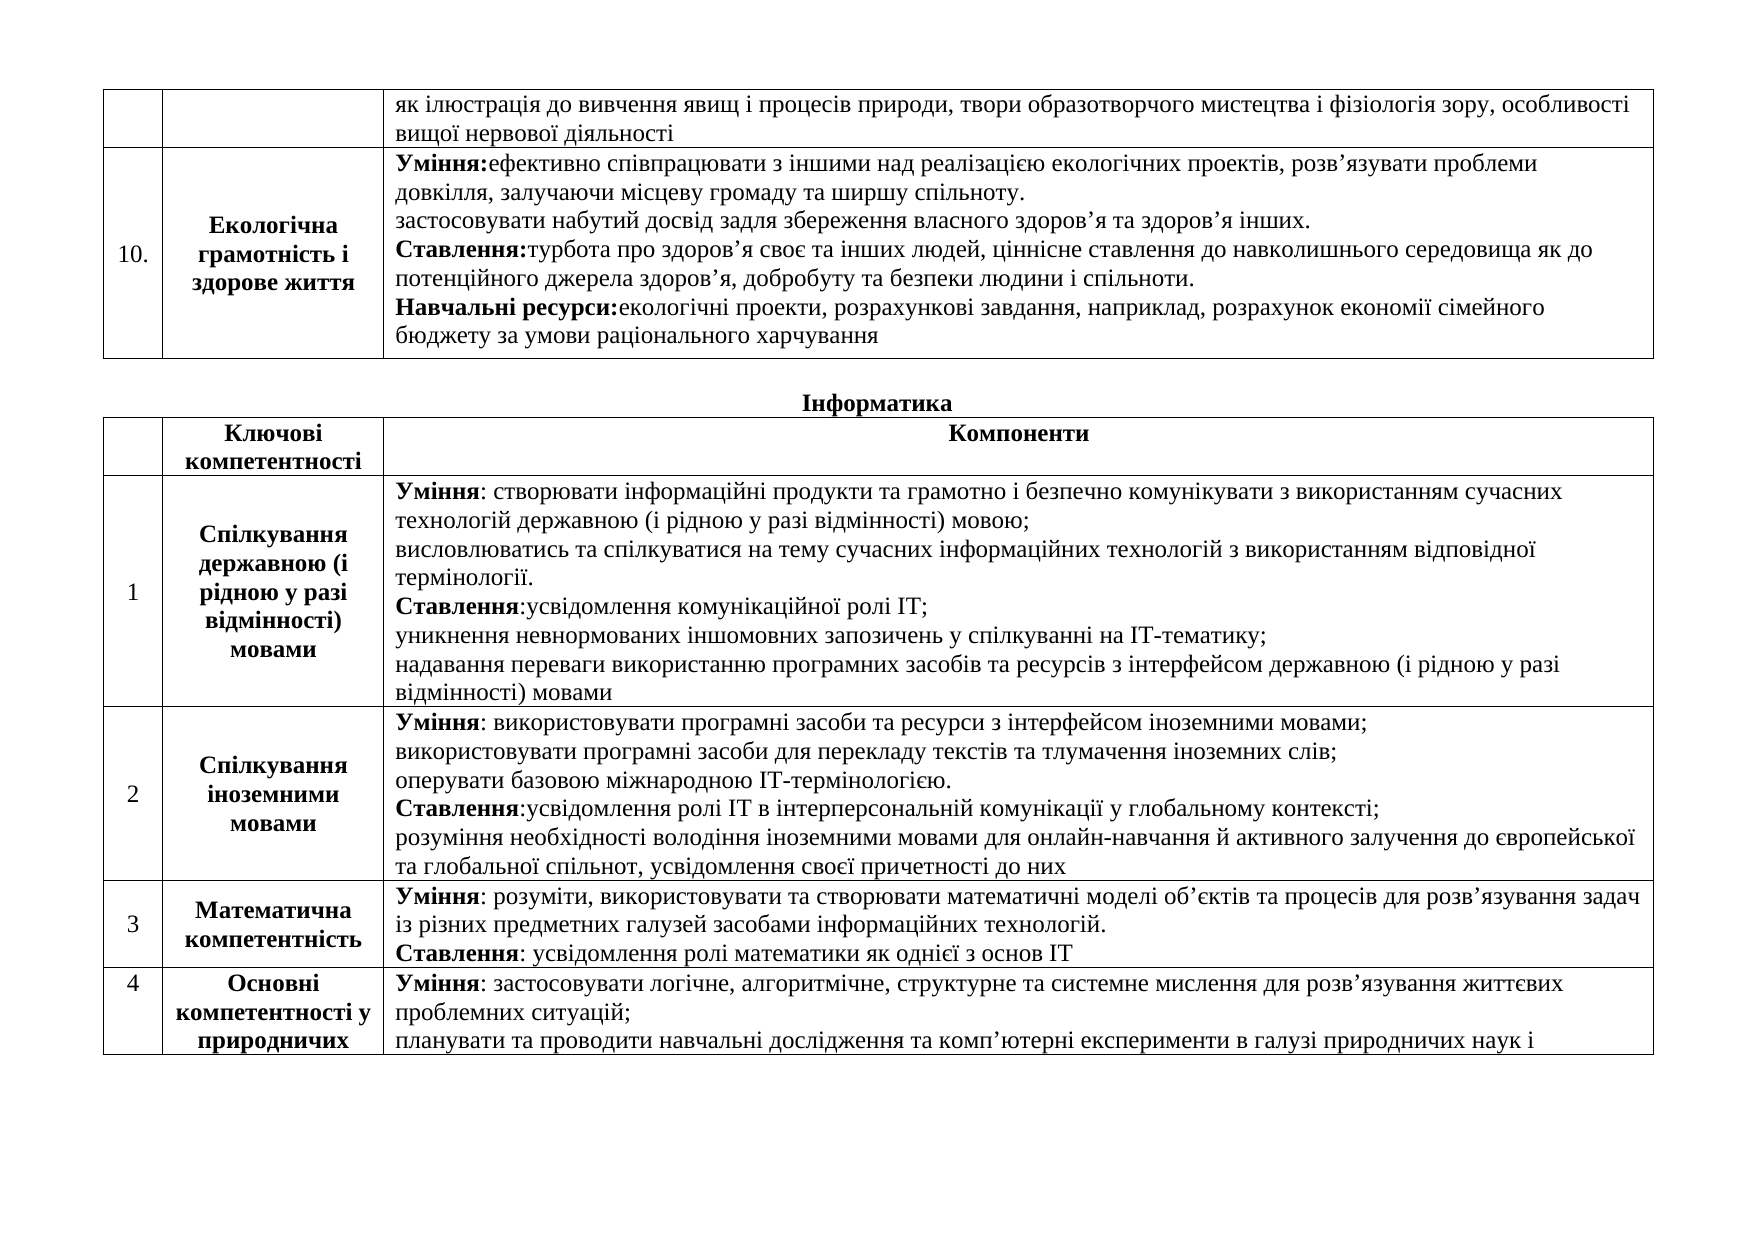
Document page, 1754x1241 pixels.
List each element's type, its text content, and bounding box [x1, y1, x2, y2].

table_header Компоненти [384, 418, 1653, 475]
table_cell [384, 968, 1653, 1054]
table_cell 3 [104, 881, 162, 967]
table_header Ключові компетентності [163, 418, 383, 475]
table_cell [384, 90, 1653, 147]
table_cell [163, 968, 383, 1054]
table_cell 10. [104, 148, 162, 358]
table_cell Спілкування державною (і рідною у разі відмінності) мовами [163, 476, 383, 706]
table_cell Спілкування іноземними мовами [163, 707, 383, 880]
table_cell 1 [104, 476, 162, 706]
table_cell Уміння: розуміти, використовувати та створювати математичні моделі об’єктів та процесів для розв’язування задач із різних предметних галузей засобами інформаційних технологій. Ставлення: усвідомлення ролі математики як однієї з основ ІТ [384, 881, 1653, 967]
table_cell 4 [104, 968, 162, 1054]
table_cell Уміння: використовувати програмні засоби та ресурси з інтерфейсом іноземними мовами; використовувати програмні засоби для перекладу текстів та тлумачення іноземних слів; оперувати базовою міжнародною ІТ-термінологією. Ставлення:усвідомлення ролі ІТ в інтерперсональній комунікації у глобальному контексті; розуміння необхідності володіння іноземними мовами для онлайн-навчання й активного залучення до європейської та глобальної спільнот, усвідомлення своєї причетності до них [384, 707, 1653, 880]
table_header [104, 418, 162, 475]
table_cell Уміння: створювати інформаційні продукти та грамотно і безпечно комунікувати з використанням сучасних технологій державною (і рідною у разі відмінності) мовою; висловлюватись та спілкуватися на тему сучасних інформаційних технологій з використанням відповідної термінології. Ставлення:усвідомлення комунікаційної ролі ІТ; уникнення невнормованих іншомовних запозичень у спілкуванні на ІТ-тематику; надавання переваги використанню програмних засобів та ресурсів з інтерфейсом державною (і рідною у разі відмінності) мовами [384, 476, 1653, 706]
table_cell 9. [104, 90, 162, 147]
text Інформатика [118, 388, 1636, 417]
table_cell Математична компетентність [163, 881, 383, 967]
table_cell Екологічна грамотність і здорове життя [163, 148, 383, 358]
table_cell Уміння:ефективно співпрацювати з іншими над реалізацією екологічних проектів, розв’язувати проблеми довкілля, залучаючи місцеву громаду та ширшу спільноту. застосовувати набутий досвід задля збереження власного здоров’я та здоров’я інших. Ставлення:турбота про здоров’я своє та інших людей, ціннісне ставлення до навколишнього середовища як до потенційного джерела здоров’я, добробуту та безпеки людини і спільноти. Навчальні ресурси:екологічні проекти, розрахункові завдання, наприклад, розрахунок економії сімейного бюджету за умови раціонального харчування [384, 148, 1653, 358]
table_cell 2 [104, 707, 162, 880]
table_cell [163, 90, 383, 147]
